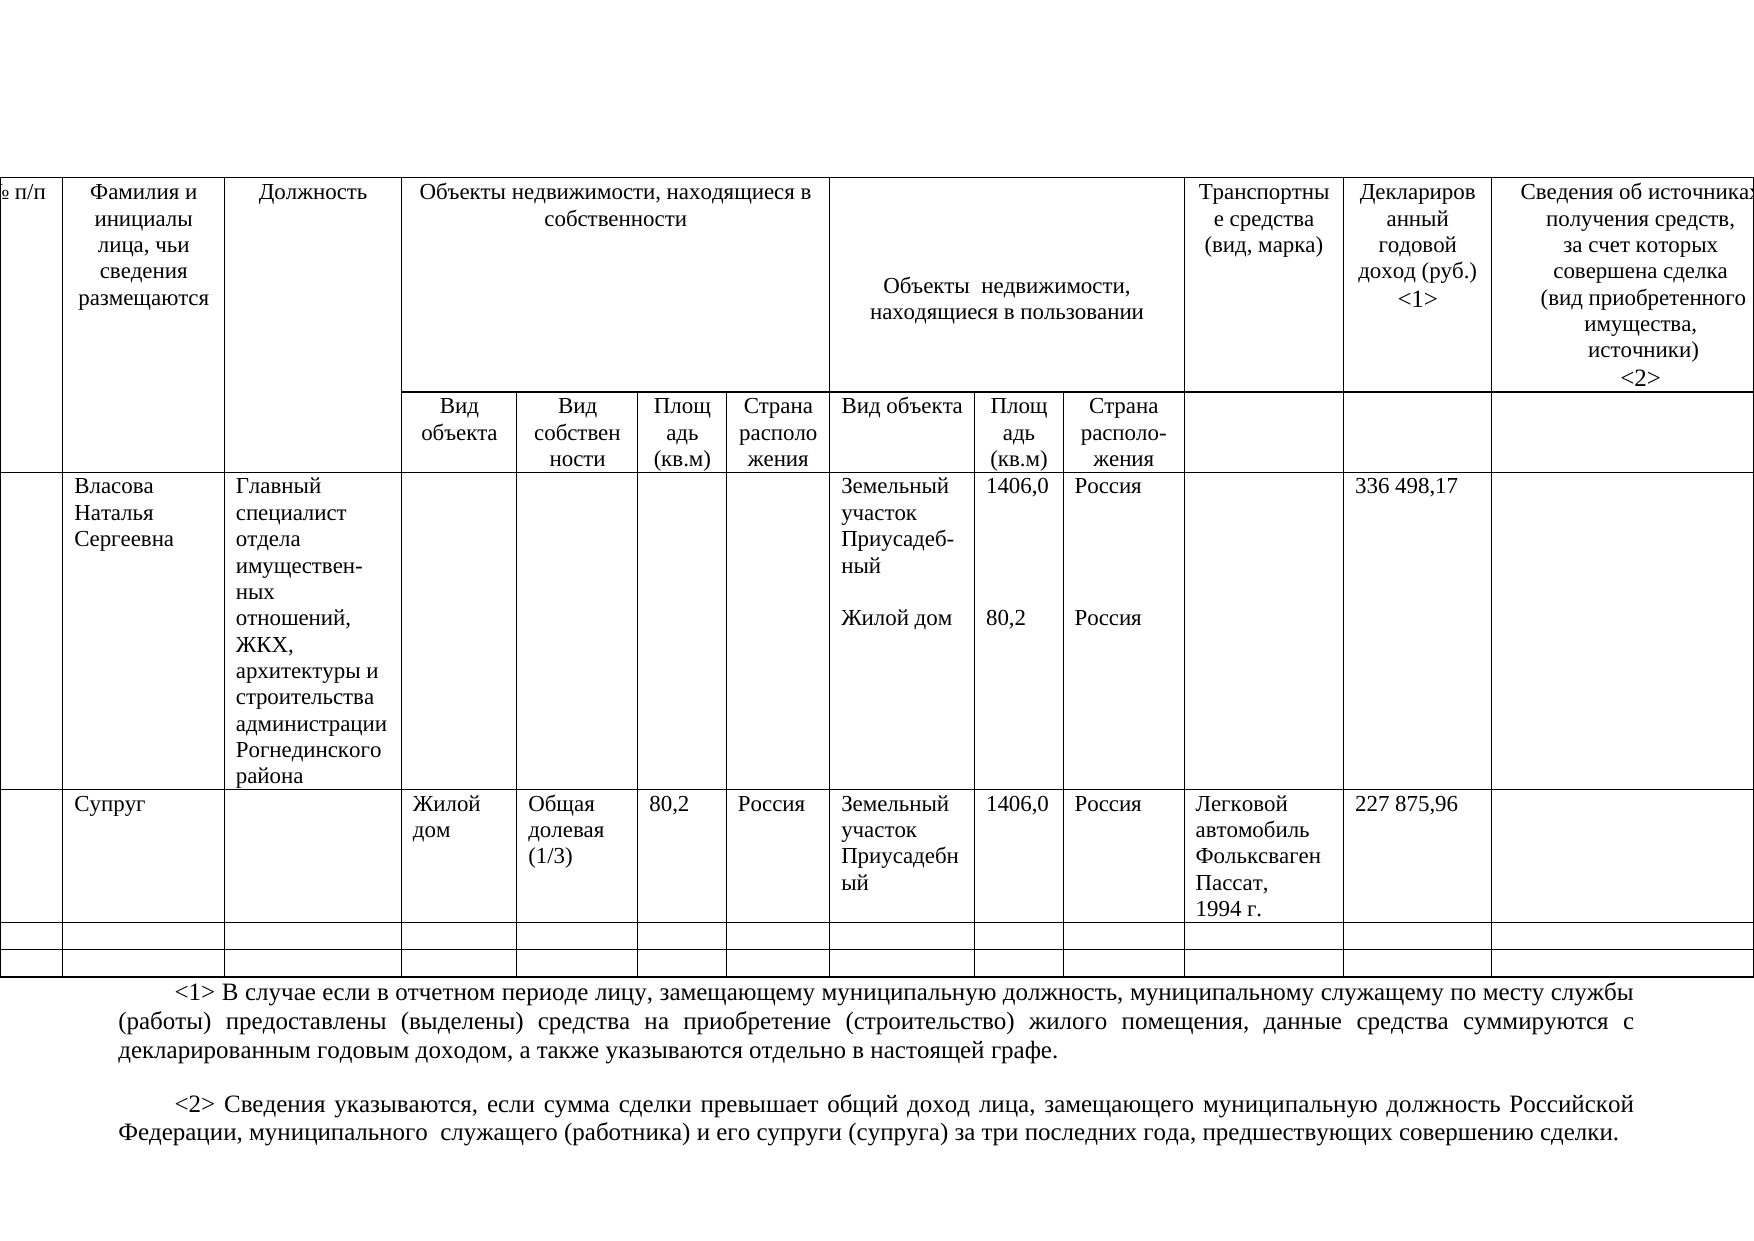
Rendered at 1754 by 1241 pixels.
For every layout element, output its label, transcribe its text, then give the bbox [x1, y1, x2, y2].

table_cell [830, 923, 974, 949]
table_cell [63, 950, 224, 976]
table_cell [1, 923, 62, 949]
table_cell [1344, 393, 1491, 472]
table_cell [727, 473, 829, 789]
table_cell [1185, 393, 1343, 472]
table_cell [1185, 473, 1343, 789]
table_cell Власова Наталья Сергеевна [63, 473, 224, 789]
table_cell Общая долевая (1/3) [517, 790, 637, 922]
table_cell [727, 923, 829, 949]
table_cell [225, 923, 401, 949]
table_cell [402, 923, 516, 949]
table_cell 1406,0 80,2 [975, 473, 1063, 789]
table_cell Вид собственности [517, 393, 637, 472]
table_cell [830, 950, 974, 976]
table_cell Россия Россия [1064, 473, 1184, 789]
table_cell [1185, 950, 1343, 976]
table_cell Россия [727, 790, 829, 922]
table_header Объекты недвижимости, находящиеся в собственности [402, 178, 829, 391]
table_cell Площадь (кв.м) [638, 393, 726, 472]
table_cell [517, 473, 637, 789]
table_cell Земельный участок Приусадебный [830, 790, 974, 922]
table_cell 80,2 [638, 790, 726, 922]
table_header Должность [225, 178, 401, 472]
table_cell [517, 950, 637, 976]
table_cell [975, 923, 1063, 949]
table_cell [1185, 923, 1343, 949]
table_cell [727, 950, 829, 976]
table_cell [1064, 950, 1184, 976]
table_cell [1, 950, 62, 976]
table_cell [402, 473, 516, 789]
table_header Транспортные средства (вид, марка) [1185, 178, 1343, 391]
table_cell [975, 950, 1063, 976]
table_cell [225, 790, 401, 922]
table_cell [1344, 923, 1491, 949]
text <2> Сведения указываются, если сумма сделки превышает общий доход лица, замещающего муниципальную должность Российской Федерации, муниципального служащего (работника) и его супруги (супруга) за три последних года, предшествующих совершению сделки. [118, 1089, 1636, 1146]
table_cell [1064, 923, 1184, 949]
table_cell 227 875,96 [1344, 790, 1491, 922]
table_cell [1492, 790, 1753, 922]
table_cell Вид объекта [402, 393, 516, 472]
table_cell [638, 473, 726, 789]
table_cell Легковой автомобиль Фольксваген Пассат, 1994 г. [1185, 790, 1343, 922]
table_cell [225, 950, 401, 976]
table_cell Жилой дом [402, 790, 516, 922]
table_cell [638, 923, 726, 949]
table_header Декларированный годовой доход (руб.) <1> [1344, 178, 1491, 391]
table_cell [1492, 923, 1753, 949]
table_cell Страна расположения [727, 393, 829, 472]
table_cell 1 [1, 473, 62, 789]
table_cell Площадь (кв.м) [975, 393, 1063, 472]
table_cell Россия [1064, 790, 1184, 922]
table_header Сведения об источниках получения средств, за счет которых совершена сделка (вид приобретенного имущества, источники) <2> [1492, 178, 1753, 391]
table_cell Страна располо-жения [1064, 393, 1184, 472]
table_cell [1492, 473, 1753, 789]
table_cell [402, 950, 516, 976]
table_header № п/п [1, 178, 62, 472]
table_cell [1344, 950, 1491, 976]
table_cell Земельный участок Приусадеб-ный Жилой дом [830, 473, 974, 789]
table_cell Супруг [63, 790, 224, 922]
table_header Фамилия и инициалы лица, чьи сведения размещаются [63, 178, 224, 472]
table_header Объекты недвижимости, находящиеся в пользовании [830, 178, 1184, 391]
table_cell 336 498,17 [1344, 473, 1491, 789]
table_cell [638, 950, 726, 976]
table_cell [1, 790, 62, 922]
table_cell 1406,0 [975, 790, 1063, 922]
table_cell [1492, 950, 1753, 976]
text <1> В случае если в отчетном периоде лицу, замещающему муниципальную должность, муниципальному служащему по месту службы (работы) предоставлены (выделены) средства на приобретение (строительство) жилого помещения, данные средства суммируются с декларированным годовым доходом, а также указываются отдельно в настоящей графе. [118, 978, 1636, 1064]
table_cell Главный специалист отдела имуществен- ных отношений, ЖКХ, архитектуры и строительства администрации Рогнединского района [225, 473, 401, 789]
table_cell Вид объекта [830, 393, 974, 472]
table_cell [517, 923, 637, 949]
table_cell [1492, 393, 1753, 472]
table_cell [63, 923, 224, 949]
